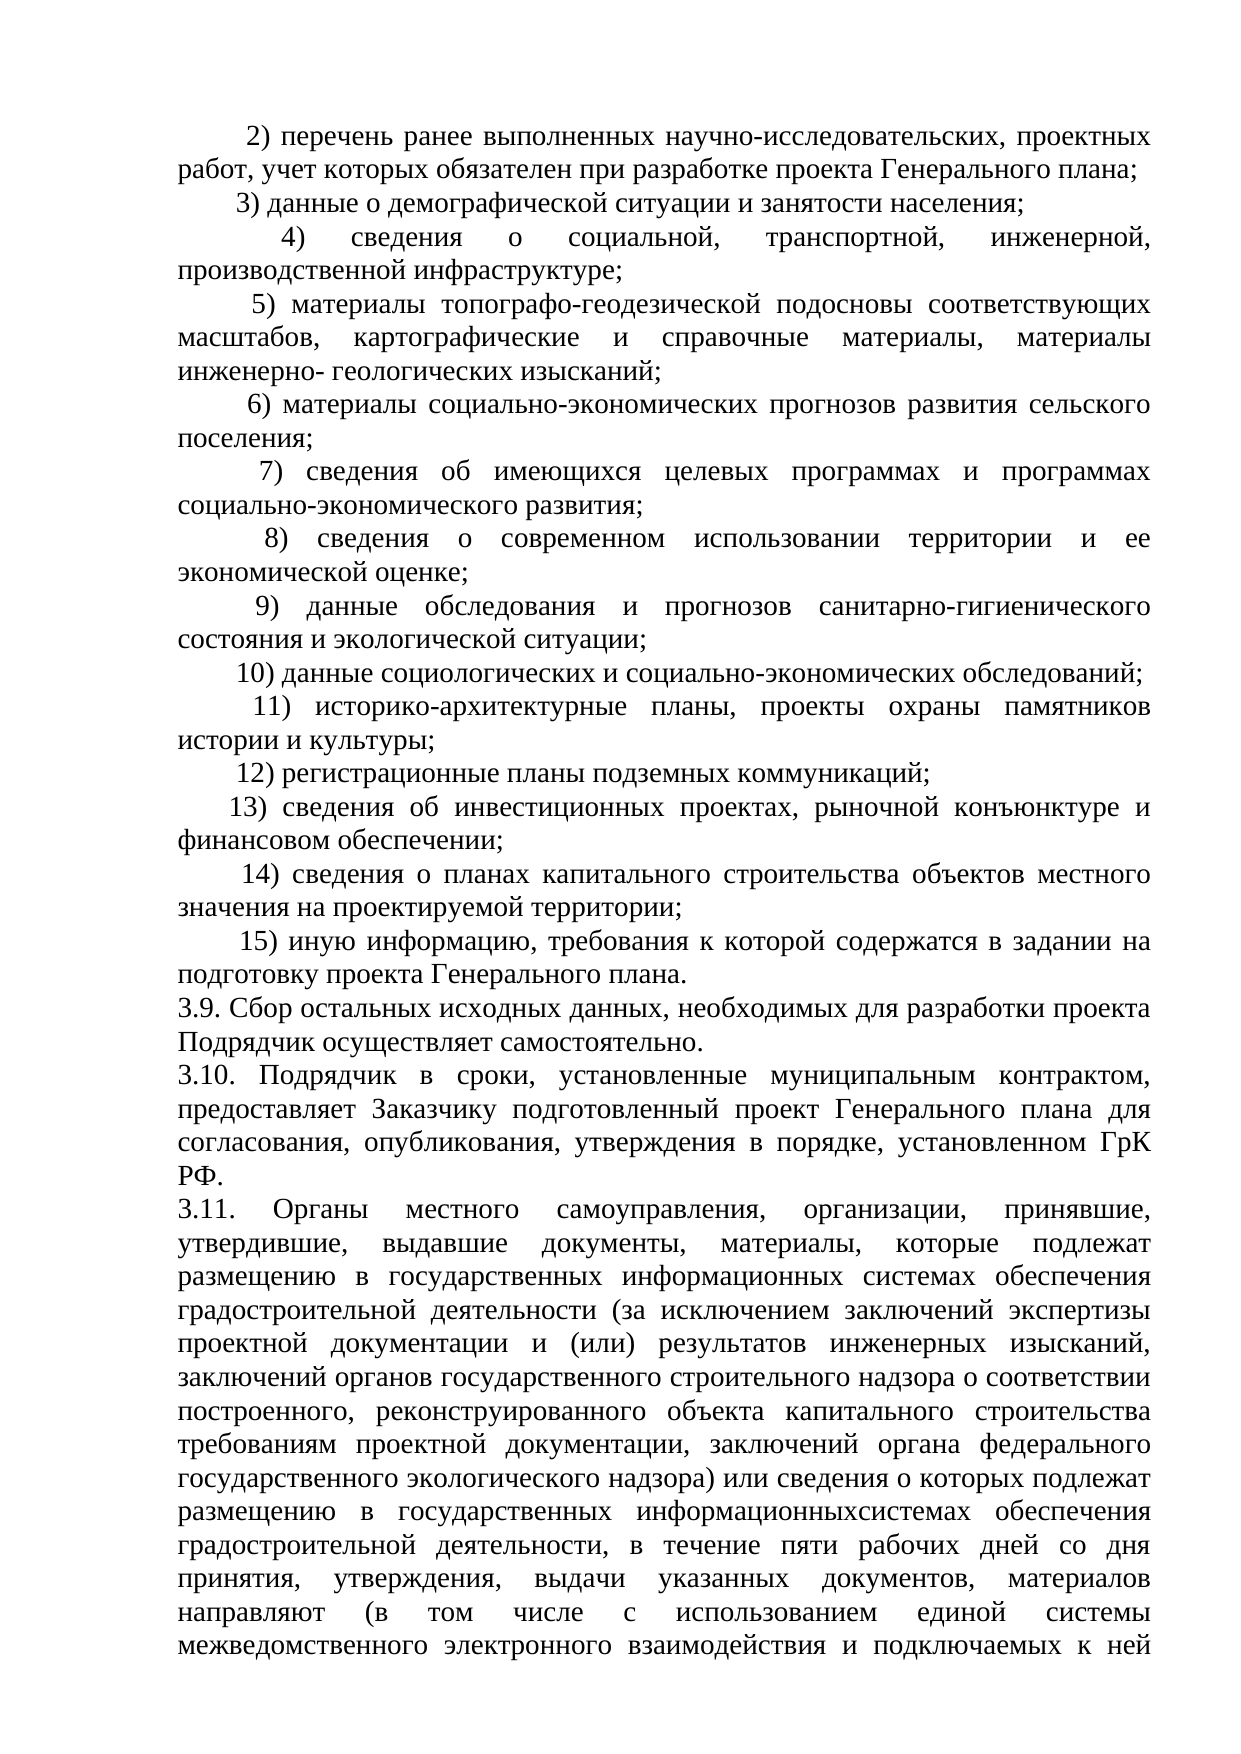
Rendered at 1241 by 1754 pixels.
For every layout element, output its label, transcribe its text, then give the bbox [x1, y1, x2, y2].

text 2) перечень ранее выполненных научно-исследовательских, проектных работ, учет которых обязателен при разработке проекта Генерального плана; [177, 118, 1152, 185]
text 3.9. Сбор остальных исходных данных, необходимых для разработки проекта Подрядчик осуществляет самостоятельно. [177, 990, 1152, 1057]
text 3.10. Подрядчик в сроки, установленные муниципальным контрактом, предоставляет Заказчику подготовленный проект Генерального плана для согласования, опубликования, утверждения в порядке, установленном ГрК РФ. [177, 1057, 1152, 1191]
text 14) сведения о планах капитального строительства объектов местного значения на проектируемой территории; [177, 856, 1152, 923]
text 4) сведения о социальной, транспортной, инженерной, производственной инфраструктуре; [177, 219, 1152, 286]
text 10) данные социологических и социально-экономических обследований; [177, 655, 1152, 688]
text 5) материалы топографо-геодезической подосновы соответствующих масштабов, картографические и справочные материалы, материалы инженерно- геологических изысканий; [177, 286, 1152, 386]
text 13) сведения об инвестиционных проектах, рыночной конъюнктуре и финансовом обеспечении; [177, 789, 1152, 856]
text 6) материалы социально-экономических прогнозов развития сельского поселения; [177, 386, 1152, 453]
text 11) историко-архитектурные планы, проекты охраны памятников истории и культуры; [177, 688, 1152, 755]
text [177, 1191, 1152, 1661]
text 9) данные обследования и прогнозов санитарно-гигиенического состояния и экологической ситуации; [177, 588, 1152, 655]
text 7) сведения об имеющихся целевых программах и программах социально-экономического развития; [177, 453, 1152, 521]
text 15) иную информацию, требования к которой содержатся в задании на подготовку проекта Генерального плана. [177, 923, 1152, 990]
text 8) сведения о современном использовании территории и ее экономической оценке; [177, 521, 1152, 588]
text 3) данные о демографической ситуации и занятости населения; [177, 185, 1152, 219]
text 12) регистрационные планы подземных коммуникаций; [177, 755, 1152, 789]
